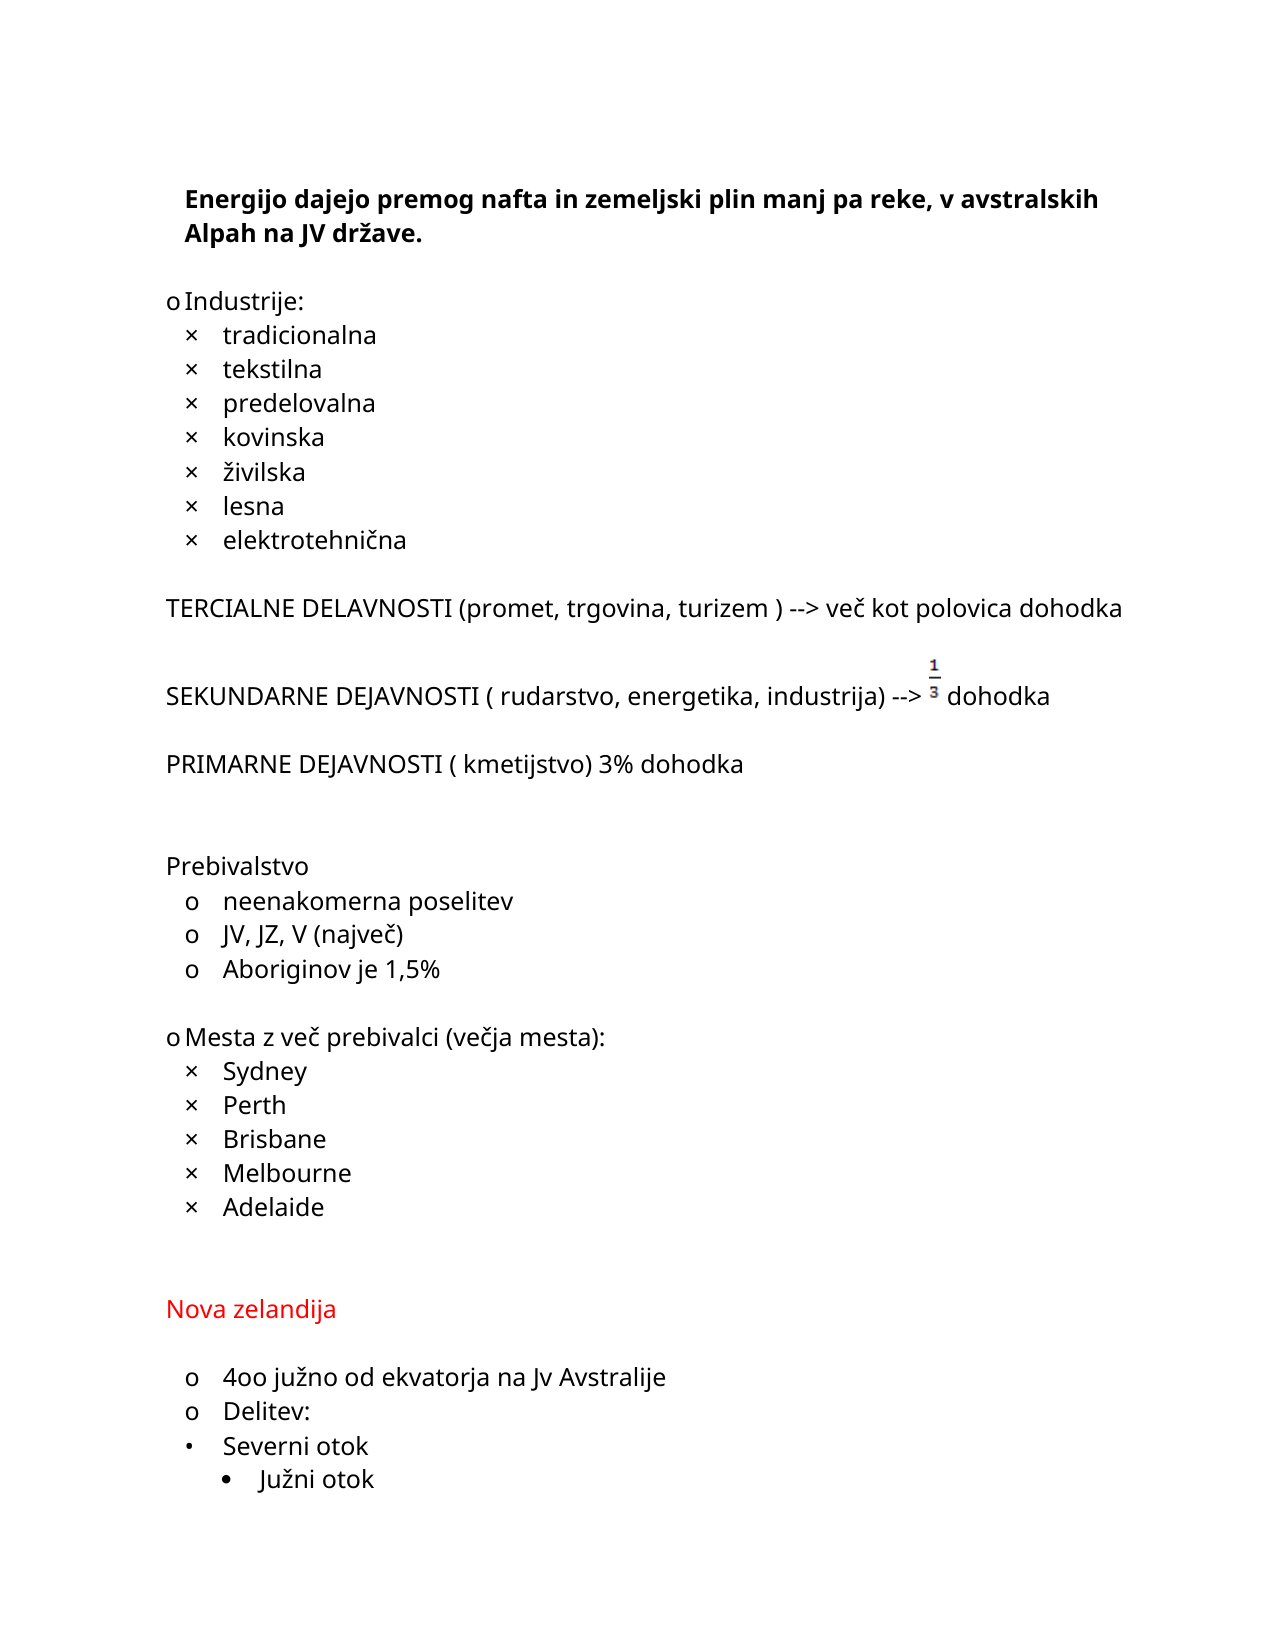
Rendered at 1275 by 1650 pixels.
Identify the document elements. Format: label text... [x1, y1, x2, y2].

text o neenakomerna poselitev [184, 883, 1126, 917]
text SEKUNDARNE DEJAVNOSTI ( rudarstvo, energetika, industrija) --> dohodka [166, 658, 1126, 713]
text Prebivalstvo [166, 849, 1126, 883]
text TERCIALNE DELAVNOSTI (promet, trgovina, turizem ) --> več kot polovica dohodka [166, 590, 1126, 624]
text Nova zelandija [166, 1292, 1126, 1326]
text o Mesta z več prebivalci (večja mesta): [166, 1019, 1126, 1053]
text o Industrije: [166, 284, 1126, 318]
text × elektrotehnična [184, 522, 1126, 556]
text o Delitev: [184, 1394, 1126, 1428]
text × predelovalna [184, 386, 1126, 420]
text × Perth [184, 1087, 1126, 1122]
text o JV, JZ, V (največ) [184, 917, 1126, 951]
text × kovinska [184, 420, 1126, 454]
text × živilska [184, 454, 1126, 488]
list Severni otok [184, 1428, 1126, 1462]
list Južni otok [222, 1462, 1126, 1496]
picture [929, 658, 941, 706]
text × tradicionalna [184, 318, 1126, 352]
text × lesna [184, 488, 1126, 522]
text o 4oo južno od ekvatorja na Jv Avstralije [184, 1360, 1126, 1394]
text × Brisbane [184, 1122, 1126, 1156]
text × Sydney [184, 1053, 1126, 1087]
text × tekstilna [184, 352, 1126, 386]
text o Aboriginov je 1,5% [184, 951, 1126, 985]
text Energijo dajejo premog nafta in zemeljski plin manj pa reke, v avstralskih Alpah na JV države. [184, 182, 1126, 250]
text PRIMARNE DEJAVNOSTI ( kmetijstvo) 3% dohodka [166, 747, 1126, 781]
text × Adelaide [184, 1190, 1126, 1224]
text × Melbourne [184, 1156, 1126, 1190]
